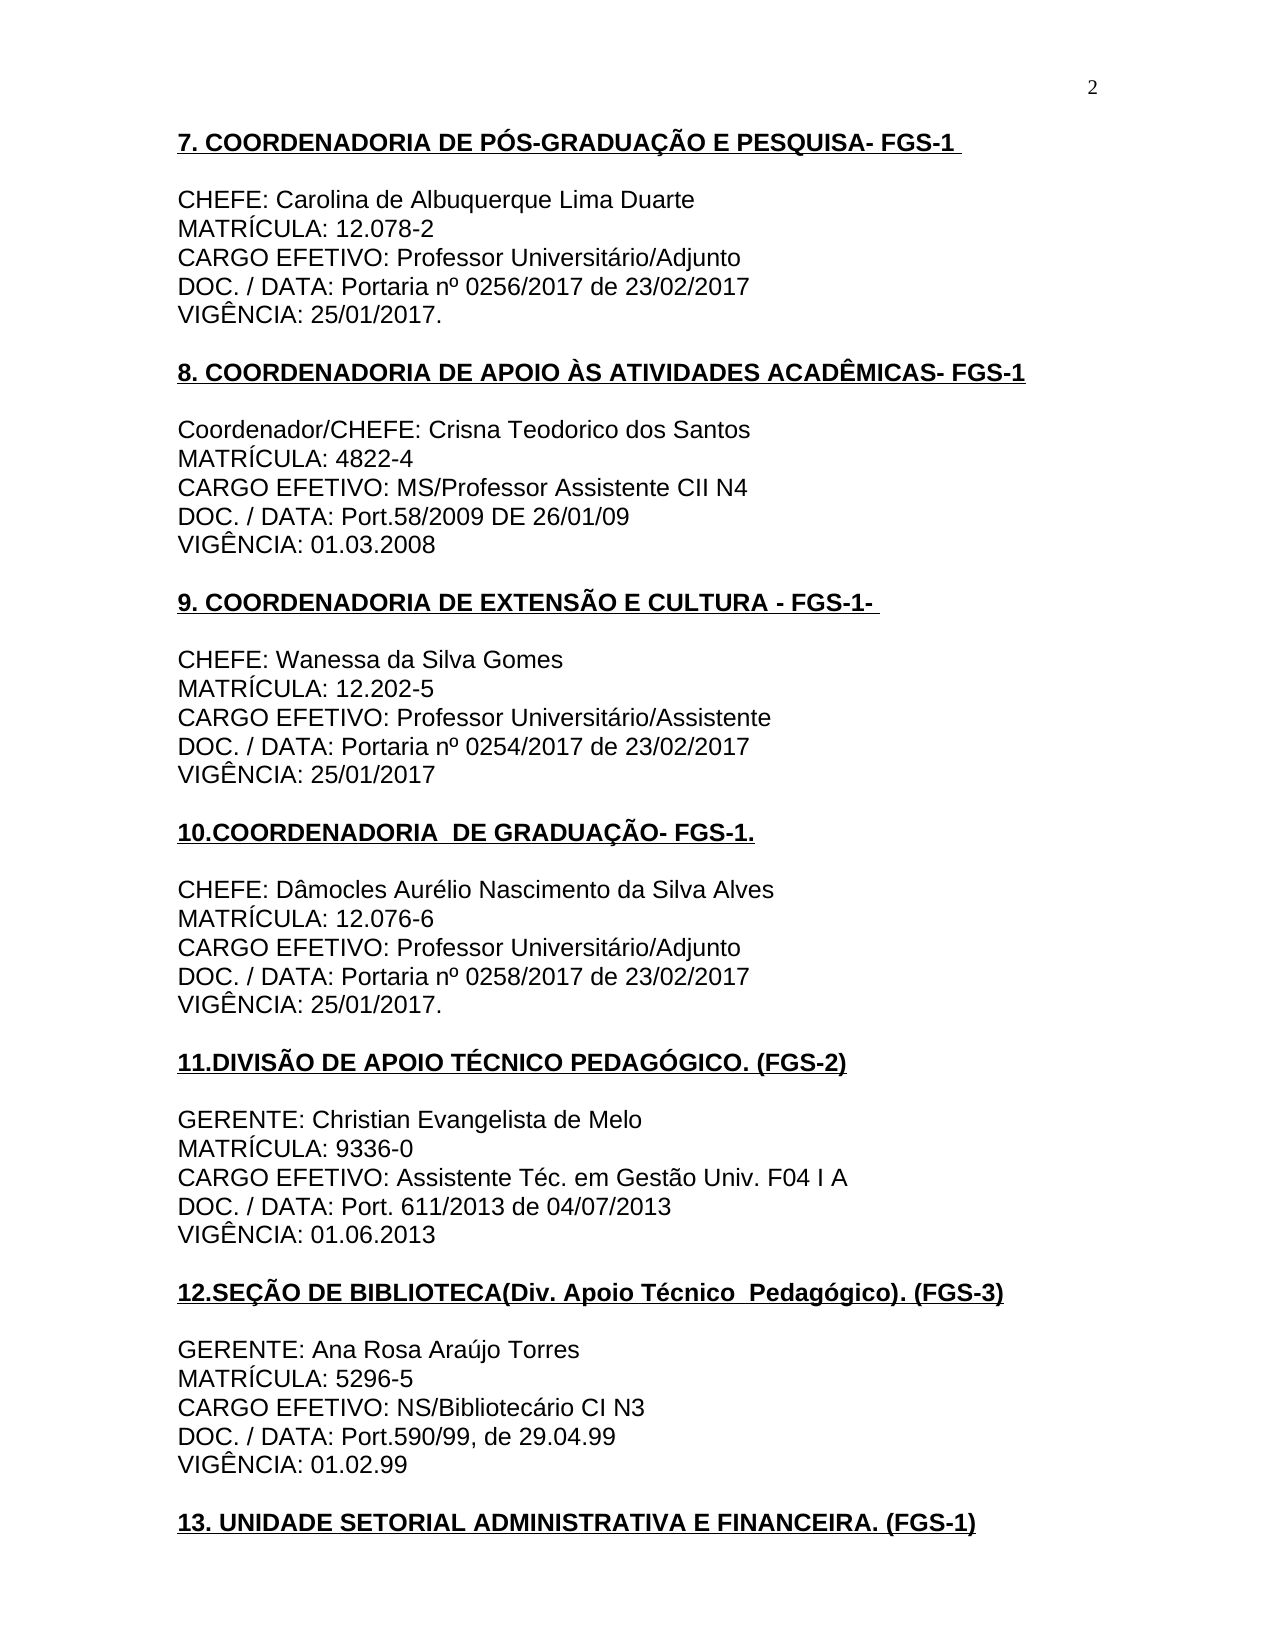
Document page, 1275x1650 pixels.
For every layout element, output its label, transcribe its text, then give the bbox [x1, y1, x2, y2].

subtitle VIGÊNCIA: 25/01/2017. [177, 990, 1098, 1019]
subtitle DOC. / DATA: Port.58/2009 DE 26/01/09 [177, 502, 1098, 530]
subtitle MATRÍCULA: 4822-4 [177, 444, 1098, 473]
text DOC. / DATA: Portaria nº 0256/2017 de 23/02/2017 [177, 272, 1098, 300]
text MATRÍCULA: 9336-0 [177, 1134, 1098, 1163]
text DOC. / DATA: Port.590/99, de 29.04.99 [177, 1422, 1098, 1450]
text CHEFE: Carolina de Albuquerque Lima Duarte [177, 185, 1098, 214]
subtitle VIGÊNCIA: 25/01/2017 [177, 760, 1098, 789]
subtitle VIGÊNCIA: 01.03.2008 [177, 530, 1098, 559]
subtitle CHEFE: Wanessa da Silva Gomes [177, 645, 1098, 674]
text VIGÊNCIA: 25/01/2017. [177, 300, 1098, 329]
subtitle CARGO EFETIVO: Professor Universitário/Assistente [177, 703, 1098, 732]
text GERENTE: Christian Evangelista de Melo [177, 1105, 1098, 1134]
text 12.SEÇÃO DE BIBLIOTECA(Div. Apoio Técnico Pedagógico). (FGS-3) [177, 1278, 1098, 1307]
text MATRÍCULA: 12.076-6 [177, 904, 1098, 933]
text 8. COORDENADORIA DE APOIO ÀS ATIVIDADES ACADÊMICAS- FGS-1 [177, 358, 1098, 387]
text CARGO EFETIVO: Professor Universitário/Adjunto [177, 933, 1098, 962]
text CHEFE: Dâmocles Aurélio Nascimento da Silva Alves [177, 875, 1098, 904]
text 7. COORDENADORIA DE PÓS-GRADUAÇÃO E PESQUISA- FGS-1 [177, 128, 1098, 157]
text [177, 243, 1098, 272]
text VIGÊNCIA: 01.02.99 [177, 1450, 1098, 1479]
subtitle CARGO EFETIVO: MS/Professor Assistente CII N4 [177, 473, 1098, 502]
text VIGÊNCIA: 01.06.2013 [177, 1220, 1098, 1249]
subtitle CARGO EFETIVO: Assistente Téc. em Gestão Univ. F04 I A [177, 1163, 1098, 1192]
text 11.DIVISÃO DE APOIO TÉCNICO PEDAGÓGICO. (FGS-2) [177, 1048, 1098, 1077]
text MATRÍCULA: 12.078-2 [177, 214, 1098, 243]
text DOC. / DATA: Portaria nº 0258/2017 de 23/02/2017 [177, 962, 1098, 990]
text GERENTE: Ana Rosa Araújo Torres [177, 1335, 1098, 1364]
subtitle Coordenador/CHEFE: Crisna Teodorico dos Santos [177, 415, 1098, 444]
text 10.COORDENADORIA DE GRADUAÇÃO- FGS-1. [177, 818, 1098, 847]
subtitle DOC. / DATA: Portaria nº 0254/2017 de 23/02/2017 [177, 732, 1098, 760]
text 9. COORDENADORIA DE EXTENSÃO E CULTURA - FGS-1- [177, 588, 1098, 617]
text 13. UNIDADE SETORIAL ADMINISTRATIVA E FINANCEIRA. (FGS-1) [177, 1508, 1098, 1537]
text CARGO EFETIVO: NS/Bibliotecário CI N3 [177, 1393, 1098, 1422]
subtitle MATRÍCULA: 5296-5 [177, 1364, 1098, 1393]
text DOC. / DATA: Port. 611/2013 de 04/07/2013 [177, 1192, 1098, 1220]
subtitle MATRÍCULA: 12.202-5 [177, 674, 1098, 703]
